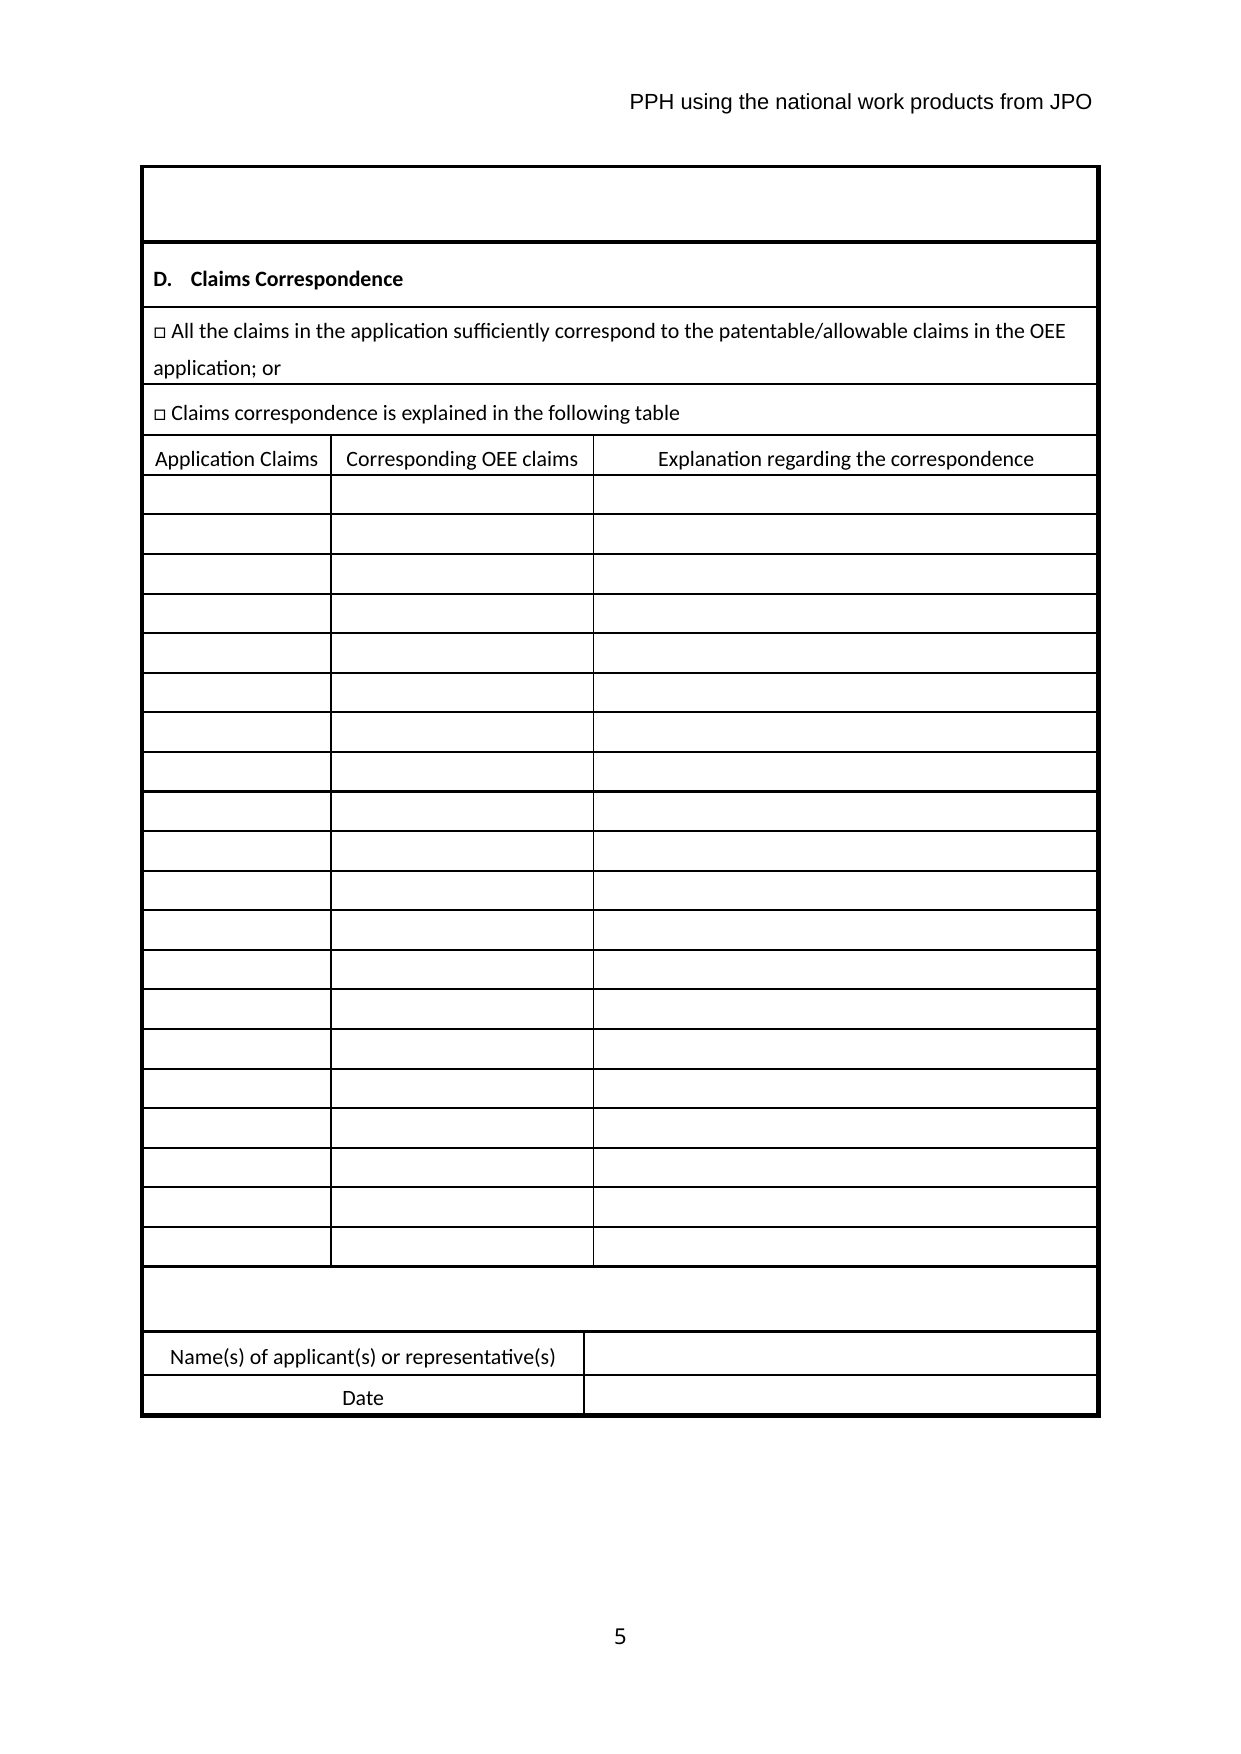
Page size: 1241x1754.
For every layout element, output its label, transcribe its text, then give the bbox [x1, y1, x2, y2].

table_cell □ All the claims in the application sufficiently correspond to the patentable/allowable claims in the OEE application; or [144, 308, 1096, 383]
table_cell Explanation regarding the correspondence [594, 436, 1096, 474]
table_cell [332, 634, 593, 672]
table_cell [594, 1109, 1096, 1147]
table_cell [594, 951, 1096, 988]
table_cell [144, 1228, 330, 1265]
table_cell [144, 1109, 330, 1147]
table_cell [594, 1070, 1096, 1107]
table_cell □ Claims correspondence is explained in the following table [144, 385, 1096, 434]
table_cell [144, 872, 330, 909]
table_cell [594, 872, 1096, 909]
table_cell [332, 911, 593, 949]
table_cell [594, 753, 1096, 790]
table_cell [594, 1030, 1096, 1067]
table_cell [332, 476, 593, 513]
table_cell [332, 1149, 593, 1186]
table_cell [144, 168, 1096, 240]
table_cell [332, 951, 593, 988]
table_cell [594, 634, 1096, 672]
table_cell Name(s) of applicant(s) or representative(s) [144, 1333, 583, 1374]
table_cell [594, 911, 1096, 949]
table_cell [594, 832, 1096, 869]
table_cell [332, 872, 593, 909]
table_cell [332, 1030, 593, 1067]
table_cell [144, 832, 330, 869]
table_cell [332, 753, 593, 790]
table_cell [594, 476, 1096, 513]
table_cell [144, 753, 330, 790]
table_cell [332, 515, 593, 553]
table_cell [144, 515, 330, 553]
table_cell [332, 1070, 593, 1107]
table_cell [144, 634, 330, 672]
table_cell [594, 1149, 1096, 1186]
table_cell Date [144, 1376, 583, 1413]
table_cell [594, 595, 1096, 632]
table_cell [144, 911, 330, 949]
table_cell [594, 1228, 1096, 1265]
table_cell [594, 515, 1096, 553]
table_cell [332, 793, 593, 830]
table_cell [144, 1268, 1096, 1330]
table_cell [332, 1228, 593, 1265]
table_cell [144, 1188, 330, 1226]
table_cell [144, 1030, 330, 1067]
table_cell [144, 595, 330, 632]
table_cell [594, 793, 1096, 830]
table_cell [332, 713, 593, 751]
table_cell [332, 674, 593, 711]
table_cell [332, 990, 593, 1028]
table_cell [332, 1109, 593, 1147]
table_cell [144, 1149, 330, 1186]
table_cell [144, 990, 330, 1028]
table_cell [594, 1188, 1096, 1226]
table_cell [585, 1376, 1096, 1413]
table_cell Application Claims [144, 436, 330, 474]
table_cell [144, 951, 330, 988]
table_cell [585, 1333, 1096, 1374]
table_cell [144, 476, 330, 513]
table_cell [144, 674, 330, 711]
table_cell Corresponding OEE claims [332, 436, 593, 474]
table_cell [332, 832, 593, 869]
table_cell [332, 1188, 593, 1226]
table_cell [594, 990, 1096, 1028]
table_cell [144, 713, 330, 751]
table_cell [332, 555, 593, 592]
table_cell [144, 793, 330, 830]
table_cell [144, 1070, 330, 1107]
table_cell [594, 713, 1096, 751]
table_cell [594, 674, 1096, 711]
table_cell Claims Correspondence [144, 244, 1096, 306]
table_cell [594, 555, 1096, 592]
table_cell [144, 555, 330, 592]
table_cell [332, 595, 593, 632]
